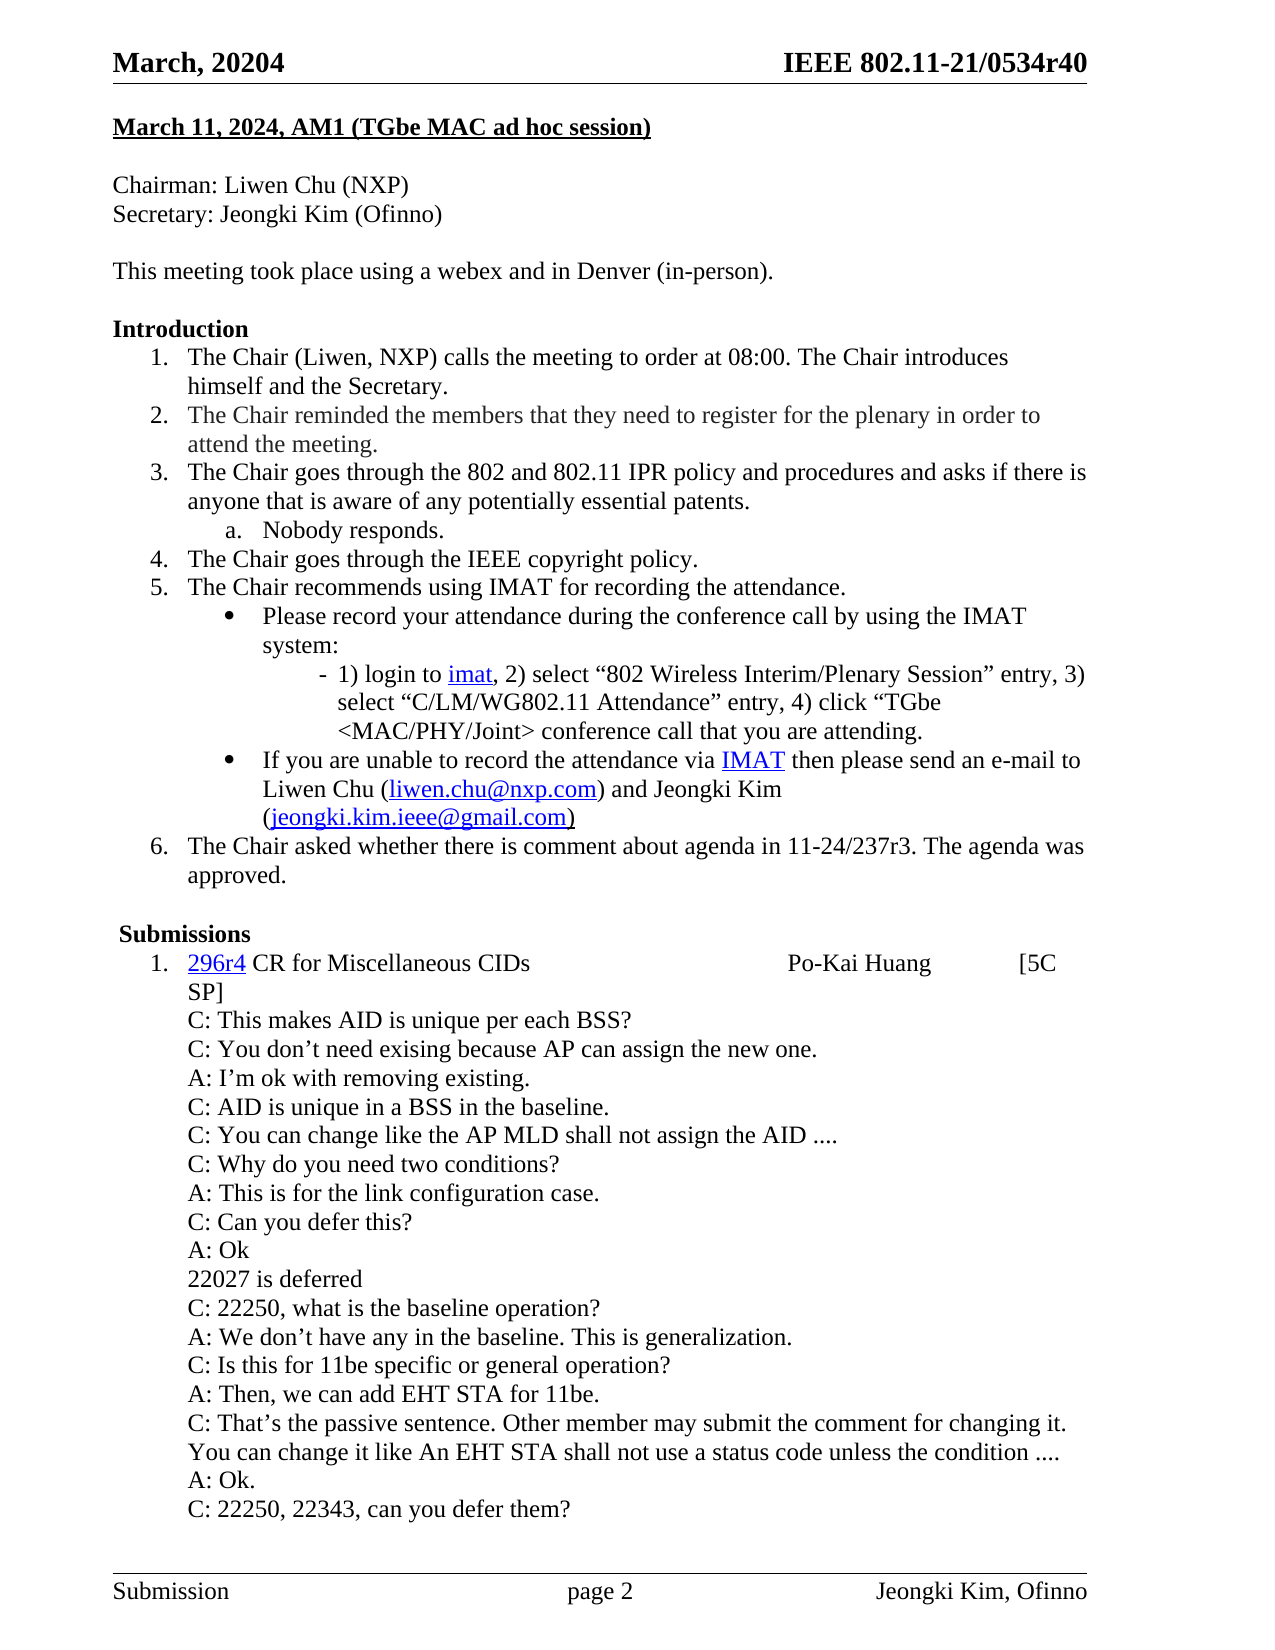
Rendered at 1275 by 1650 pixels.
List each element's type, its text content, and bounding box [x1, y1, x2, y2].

list C: This makes AID is unique per each BSS? [187, 1006, 1087, 1034]
list A: Then, we can add EHT STA for 11be. [187, 1379, 1087, 1408]
list The Chair goes through the IEEE copyright policy. [150, 544, 1087, 572]
list C: AID is unique in a BSS in the baseline. [187, 1092, 1087, 1121]
list The Chair asked whether there is comment about agenda in 11-24/237r3. The agenda was approved. [150, 831, 1087, 889]
list C: Can you defer this? [187, 1207, 1087, 1236]
text March 11, 2024, AM1 (TGbe MAC ad hoc session) [112, 112, 1087, 141]
list A: We don’t have any in the baseline. This is generalization. [187, 1322, 1087, 1351]
list C: Why do you need two conditions? [187, 1149, 1087, 1178]
list Please record your attendance during the conference call by using the IMAT system: [225, 601, 1087, 659]
text Secretary: Jeongki Kim (Ofinno) [112, 199, 1087, 227]
list C: You can change like the AP MLD shall not assign the AID .... [187, 1121, 1087, 1149]
list 1) login to imat, 2) select “802 Wireless Interim/Plenary Session” entry, 3) select “C/LM/WG802.11 Attendance” entry, 4) click “TGbe <MAC/PHY/Joint> conference call that you are attending. [319, 659, 1087, 745]
list A: I’m ok with removing existing. [187, 1063, 1087, 1092]
list C: 22250, 22343, can you defer them? [187, 1494, 1087, 1523]
list C: You don’t need exising because AP can assign the new one. [187, 1034, 1087, 1063]
text Chairman: Liwen Chu (NXP) [112, 170, 1087, 199]
list If you are unable to record the attendance via IMAT then please send an e-mail to Liwen Chu (liwen.chu@nxp.com) and Jeongki Kim (jeongki.kim.ieee@gmail.com) [225, 745, 1087, 831]
text Submissions [112, 919, 1087, 948]
list The Chair reminded the members that they need to register for the plenary in order to attend the meeting. [378, 400, 1087, 457]
text This meeting took place using a webex and in Denver (in-person). [112, 256, 1087, 285]
list A: Ok [187, 1236, 1087, 1264]
list C: That’s the passive sentence. Other member may submit the comment for changing it. You can change it like An EHT STA shall not use a status code unless the condition .... [187, 1408, 1087, 1466]
list The Chair goes through the 802 and 802.11 IPR policy and procedures and asks if there is anyone that is aware of any potentially essential patents. [150, 457, 1087, 515]
list C: Is this for 11be specific or general operation? [187, 1351, 1087, 1379]
text Introduction [112, 314, 1087, 342]
list The Chair (Liwen, NXP) calls the meeting to order at 08:00. The Chair introduces himself and the Secretary. [150, 342, 1087, 400]
list 22027 is deferred [187, 1264, 1087, 1293]
list A: This is for the link configuration case. [187, 1178, 1087, 1207]
list The Chair recommends using IMAT for recording the attendance. [150, 572, 1087, 601]
list 296r4 CR for Miscellaneous CIDs Po-Kai Huang [5C SP] [150, 948, 1087, 1006]
list Nobody responds. [225, 515, 1087, 544]
list C: 22250, what is the baseline operation? [187, 1293, 1087, 1322]
list A: Ok. [187, 1466, 1087, 1494]
